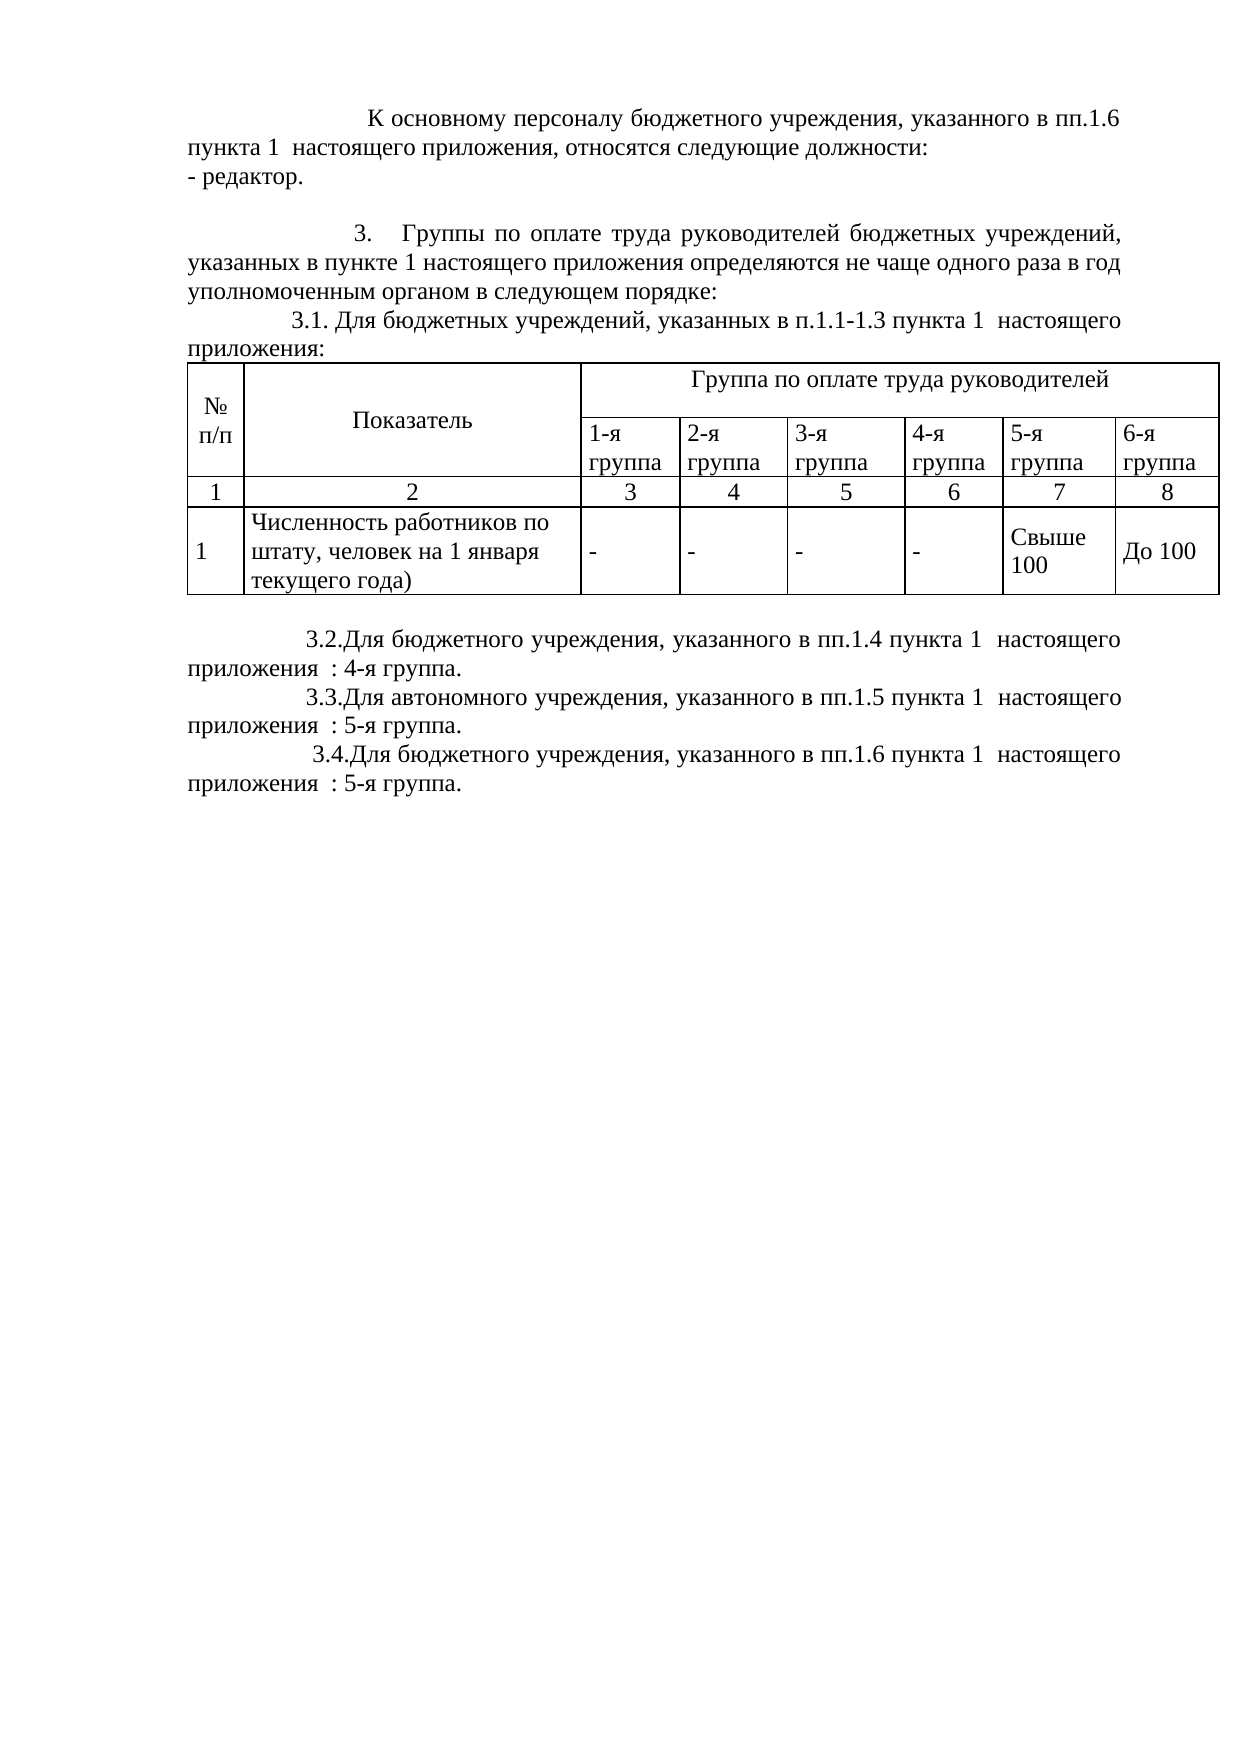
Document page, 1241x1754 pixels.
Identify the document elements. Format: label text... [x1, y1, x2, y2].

list 3.2.Для бюджетного учреждения, указанного в пп.1.4 пункта 1 настоящего приложения : 4-я группа. [187, 624, 1122, 682]
list 3. Группы по оплате труда руководителей бюджетных учреждений, указанных в пункте 1 настоящего приложения определяются не чаще одного раза в год уполномоченным органом в следующем порядке: [187, 218, 1122, 305]
table_cell 3 [582, 477, 679, 506]
table_cell 1 [188, 477, 243, 506]
text К основному персоналу бюджетного учреждения, указанного в пп.1.6 пункта 1 настоящего приложения, относятся следующие должности: [187, 103, 1122, 161]
table_cell 5-я группа [1004, 418, 1115, 476]
table_cell - [582, 508, 679, 594]
table_cell 1-я группа [582, 418, 679, 476]
table_cell До 100 [1116, 508, 1218, 594]
table_header № п/п [188, 364, 243, 476]
table_cell 7 [1004, 477, 1115, 506]
table_cell - [681, 508, 787, 594]
table_cell 4-я группа [906, 418, 1002, 476]
table_cell 8 [1116, 477, 1218, 506]
table_cell 2 [245, 477, 580, 506]
table_cell - [906, 508, 1002, 594]
table_cell 5 [788, 477, 904, 506]
table_cell Свыше 100 [1004, 508, 1115, 594]
table_cell 3-я группа [788, 418, 904, 476]
table_cell 6 [906, 477, 1002, 506]
table_cell 2-я группа [681, 418, 787, 476]
table_cell - [788, 508, 904, 594]
table_cell 1 [188, 508, 243, 594]
table_cell 4 [681, 477, 787, 506]
table_header Показатель [245, 364, 580, 476]
list 3.3.Для автономного учреждения, указанного в пп.1.5 пункта 1 настоящего приложения : 5-я группа. [187, 682, 1122, 739]
text - редактор. [187, 161, 1122, 190]
list 3.4.Для бюджетного учреждения, указанного в пп.1.6 пункта 1 настоящего приложения : 5-я группа. [187, 739, 1122, 797]
list 3.1. Для бюджетных учреждений, указанных в п.1.1-1.3 пункта 1 настоящего приложения: [187, 305, 1122, 362]
table_cell 6-я группа [1116, 418, 1218, 476]
table_header Группа по оплате труда руководителей [582, 364, 1218, 417]
table_cell Численность работников по штату, человек на 1 января текущего года) [245, 508, 580, 594]
